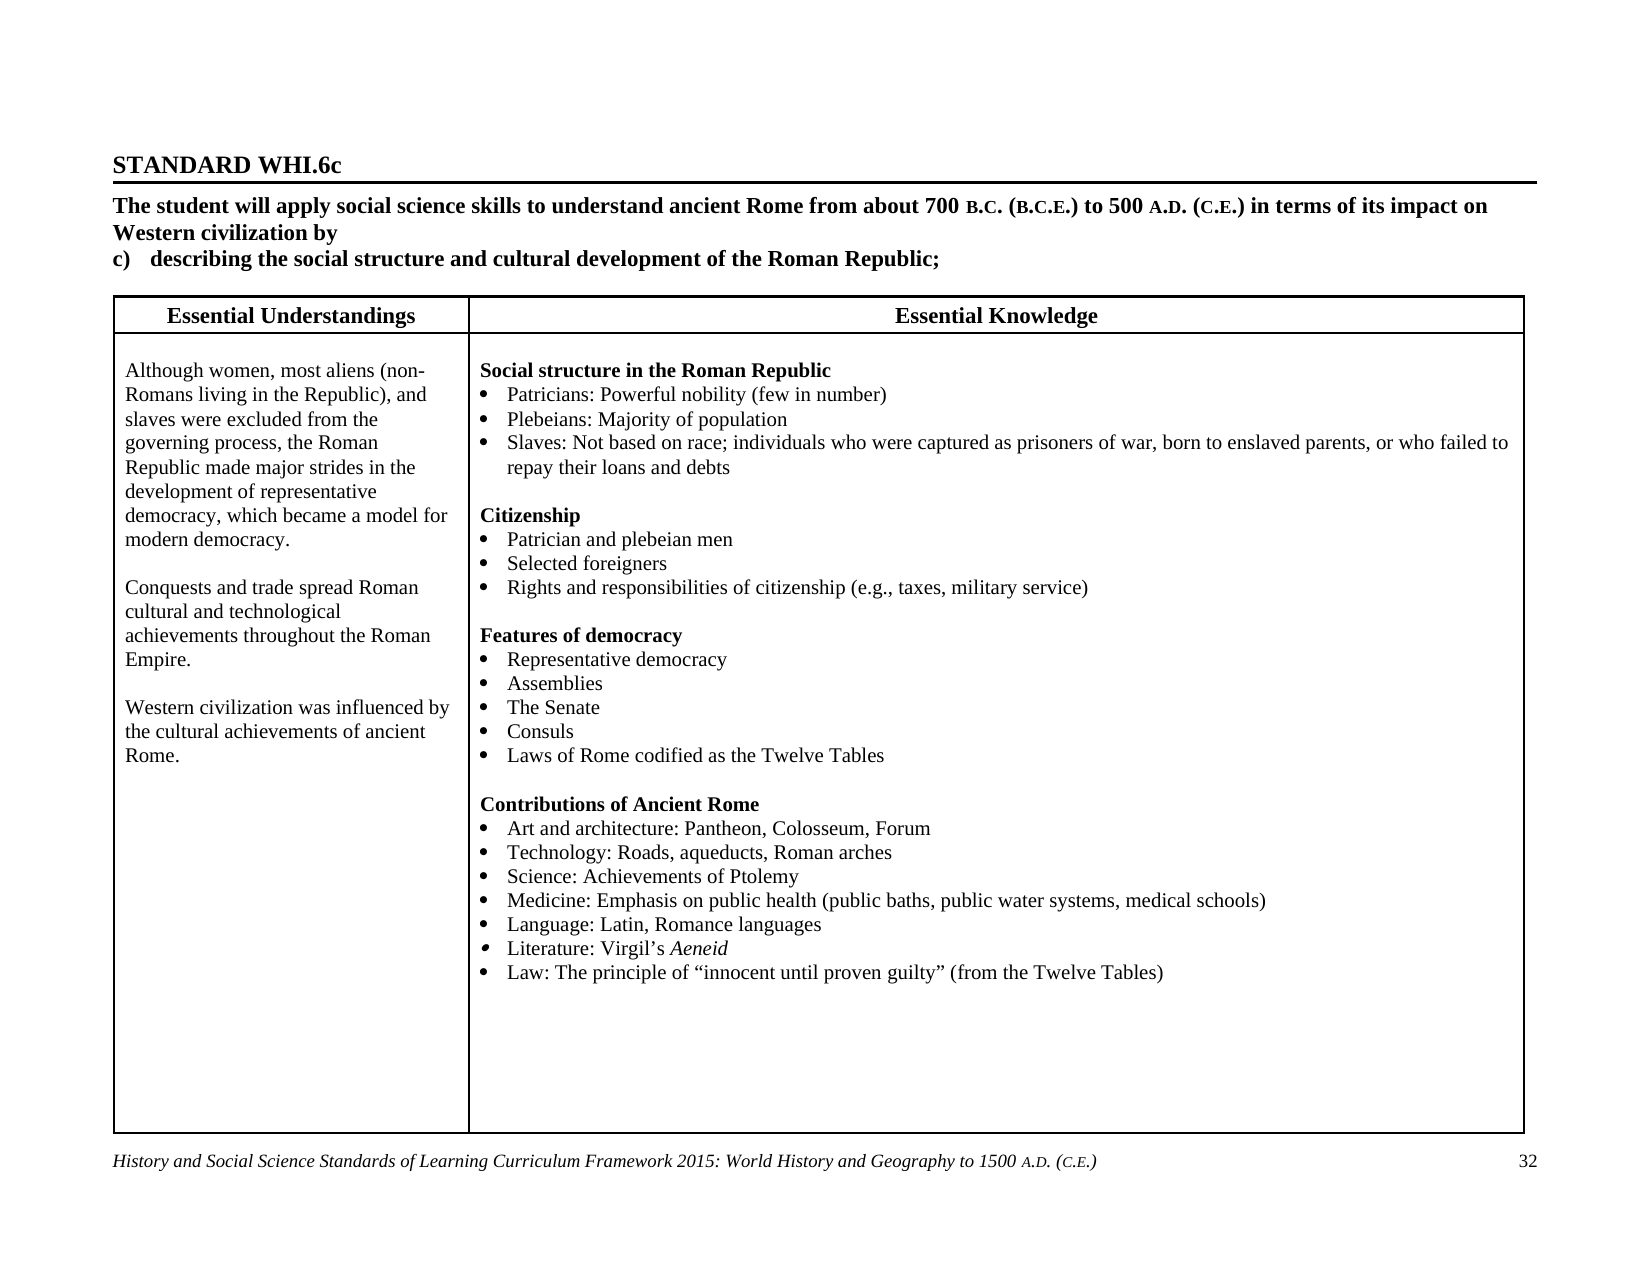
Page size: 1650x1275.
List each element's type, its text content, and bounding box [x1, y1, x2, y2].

table_cell Although women, most aliens (non-Romans living in the Republic), and slaves were excluded from the governing process, the Roman Republic made major strides in the development of representative democracy, which became a model for modern democracy. Conquests and trade spread Roman cultural and technological achievements throughout the Roman Empire. Western civilization was influenced by the cultural achievements of ancient Rome. [115, 334, 468, 1132]
text STANDARD WHI.6c [112, 150, 1537, 184]
text The student will apply social science skills to understand ancient Rome from about 700 b.c. (b.c.e.) to 500 a.d. (c.e.) in terms of its impact on Western civilization by [112, 192, 1537, 245]
table_header Essential Understandings [115, 298, 468, 332]
table_header Essential Knowledge [470, 298, 1523, 332]
table_cell Social structure in the Roman Republic Patricians: Powerful nobility (few in number) Plebeians: Majority of population Slaves: Not based on race; individuals who were captured as prisoners of war, born to enslaved parents, or who failed to repay their loans and debts Citizenship Patrician and plebeian men Selected foreigners Rights and responsibilities of citizenship (e.g., taxes, military service) Features of democracy Representative democracy Assemblies The Senate Consuls Laws of Rome codified as the Twelve Tables Contributions of Ancient Rome Art and architecture: Pantheon, Colosseum, Forum Technology: Roads, aqueducts, Roman arches Science: Achievements of Ptolemy Medicine: Emphasis on public health (public baths, public water systems, medical schools) Language: Latin, Romance languages Literature: Virgil’s Aeneid Law: The principle of “innocent until proven guilty” (from the Twelve Tables) [470, 334, 1523, 1132]
text c) describing the social structure and cultural development of the Roman Republic; [112, 245, 1537, 271]
